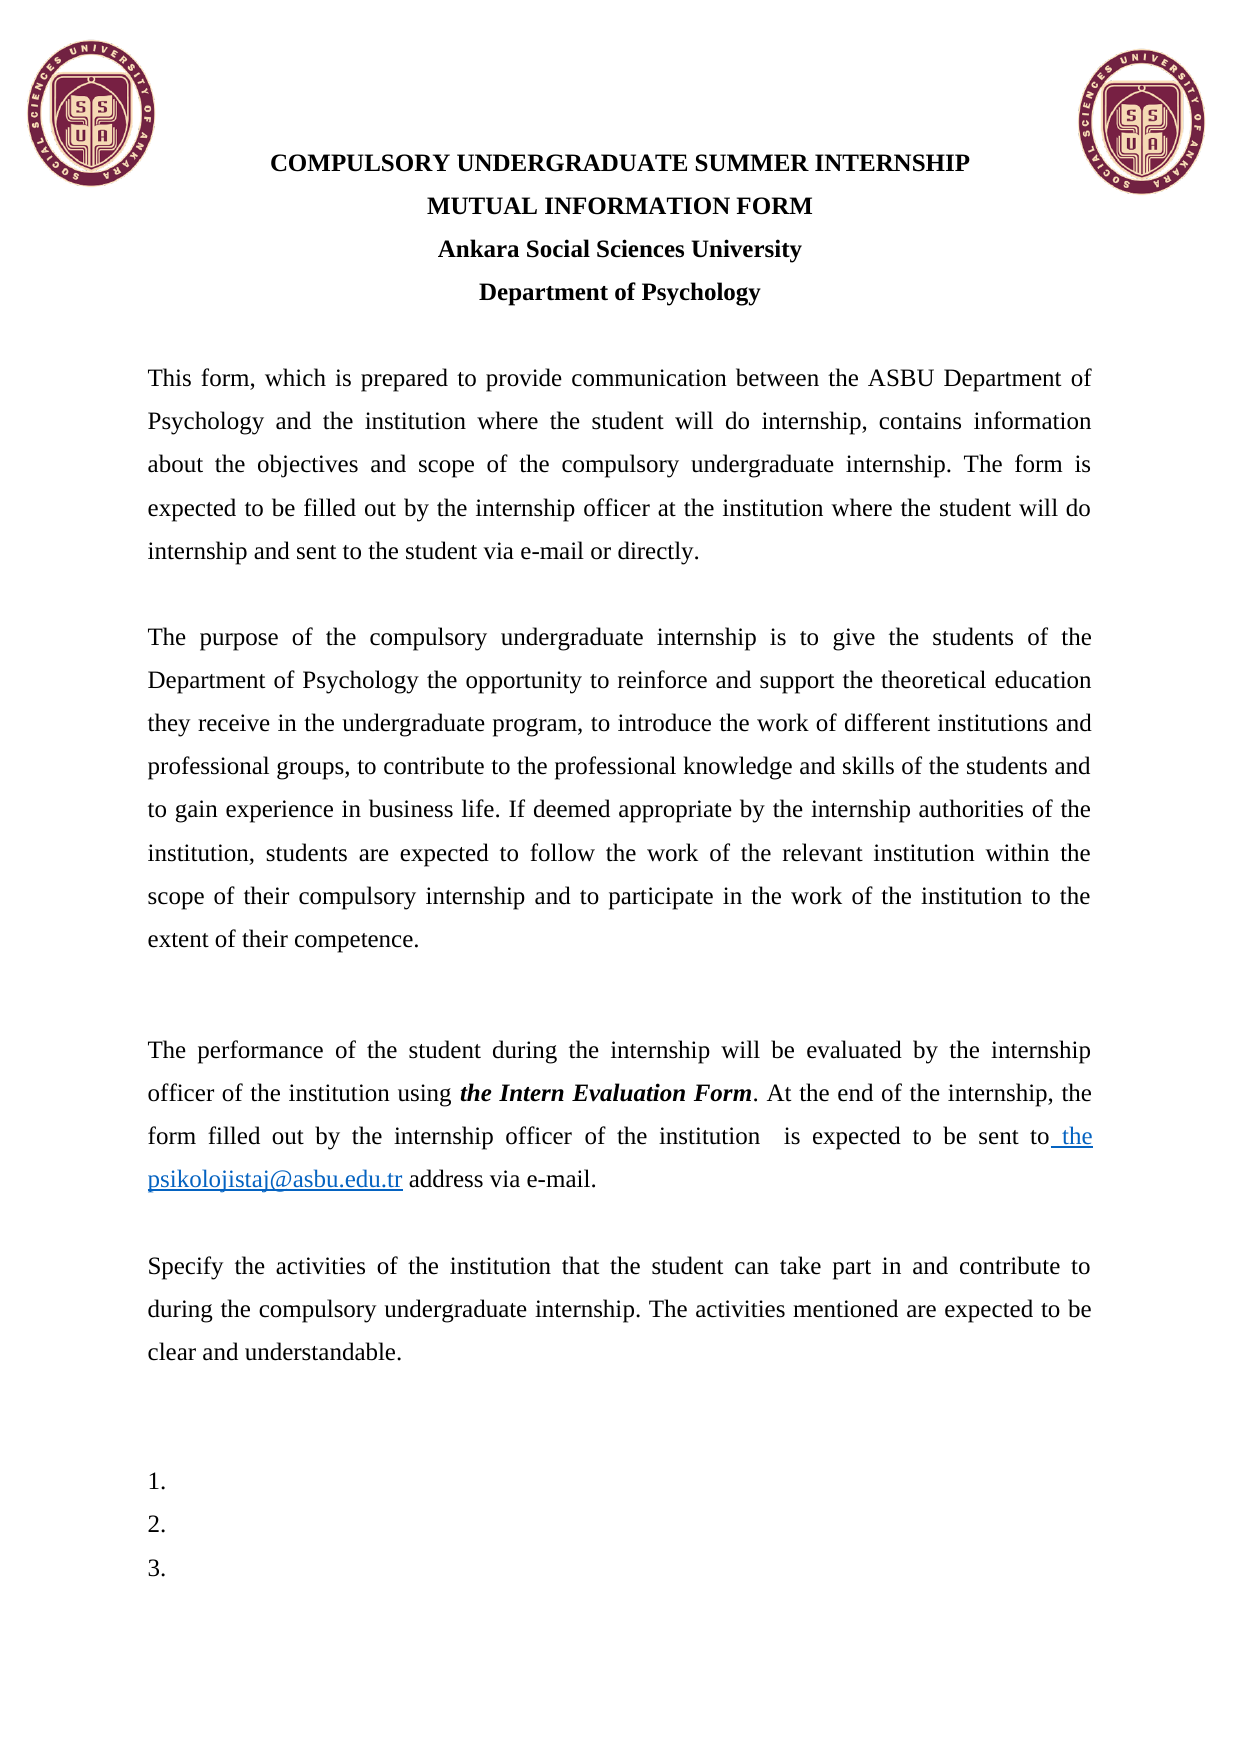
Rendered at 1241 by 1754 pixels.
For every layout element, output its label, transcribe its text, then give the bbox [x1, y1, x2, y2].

text COMPULSORY UNDERGRADUATE SUMMER INTERNSHIP [168, 148, 1065, 176]
text The performance of the student during the internship will be evaluated by the internship officer of the institution using the Intern Evaluation Form. At the end of the internship, the form filled out by the internship officer of the institution is expected to be sent to the psikolojistaj@asbu.edu.tr address via e-mail. [147, 1035, 1093, 1193]
text Department of Psychology [147, 277, 1093, 306]
text Ankara Social Sciences University [147, 234, 1093, 263]
text This form, which is prepared to provide communication between the ASBU Department of Psychology and the institution where the student will do internship, contains information about the objectives and scope of the compulsory undergraduate internship. The form is expected to be filled out by the internship officer at the institution where the student will do internship and sent to the student via e-mail or directly. [147, 363, 1093, 564]
text Specify the activities of the institution that the student can take part in and contribute to during the compulsory undergraduate internship. The activities mentioned are expected to be clear and understandable. [147, 1251, 1093, 1366]
text MUTUAL INFORMATION FORM [147, 191, 1093, 219]
picture [1065, 44, 1218, 198]
picture [15, 36, 168, 190]
text The purpose of the compulsory undergraduate internship is to give the students of the Department of Psychology the opportunity to reinforce and support the theoretical education they receive in the undergraduate program, to introduce the work of different institutions and professional groups, to contribute to the professional knowledge and skills of the students and to gain experience in business life. If deemed appropriate by the internship authorities of the institution, students are expected to follow the work of the relevant institution within the scope of their compulsory internship and to participate in the work of the institution to the extent of their competence. [147, 622, 1093, 953]
